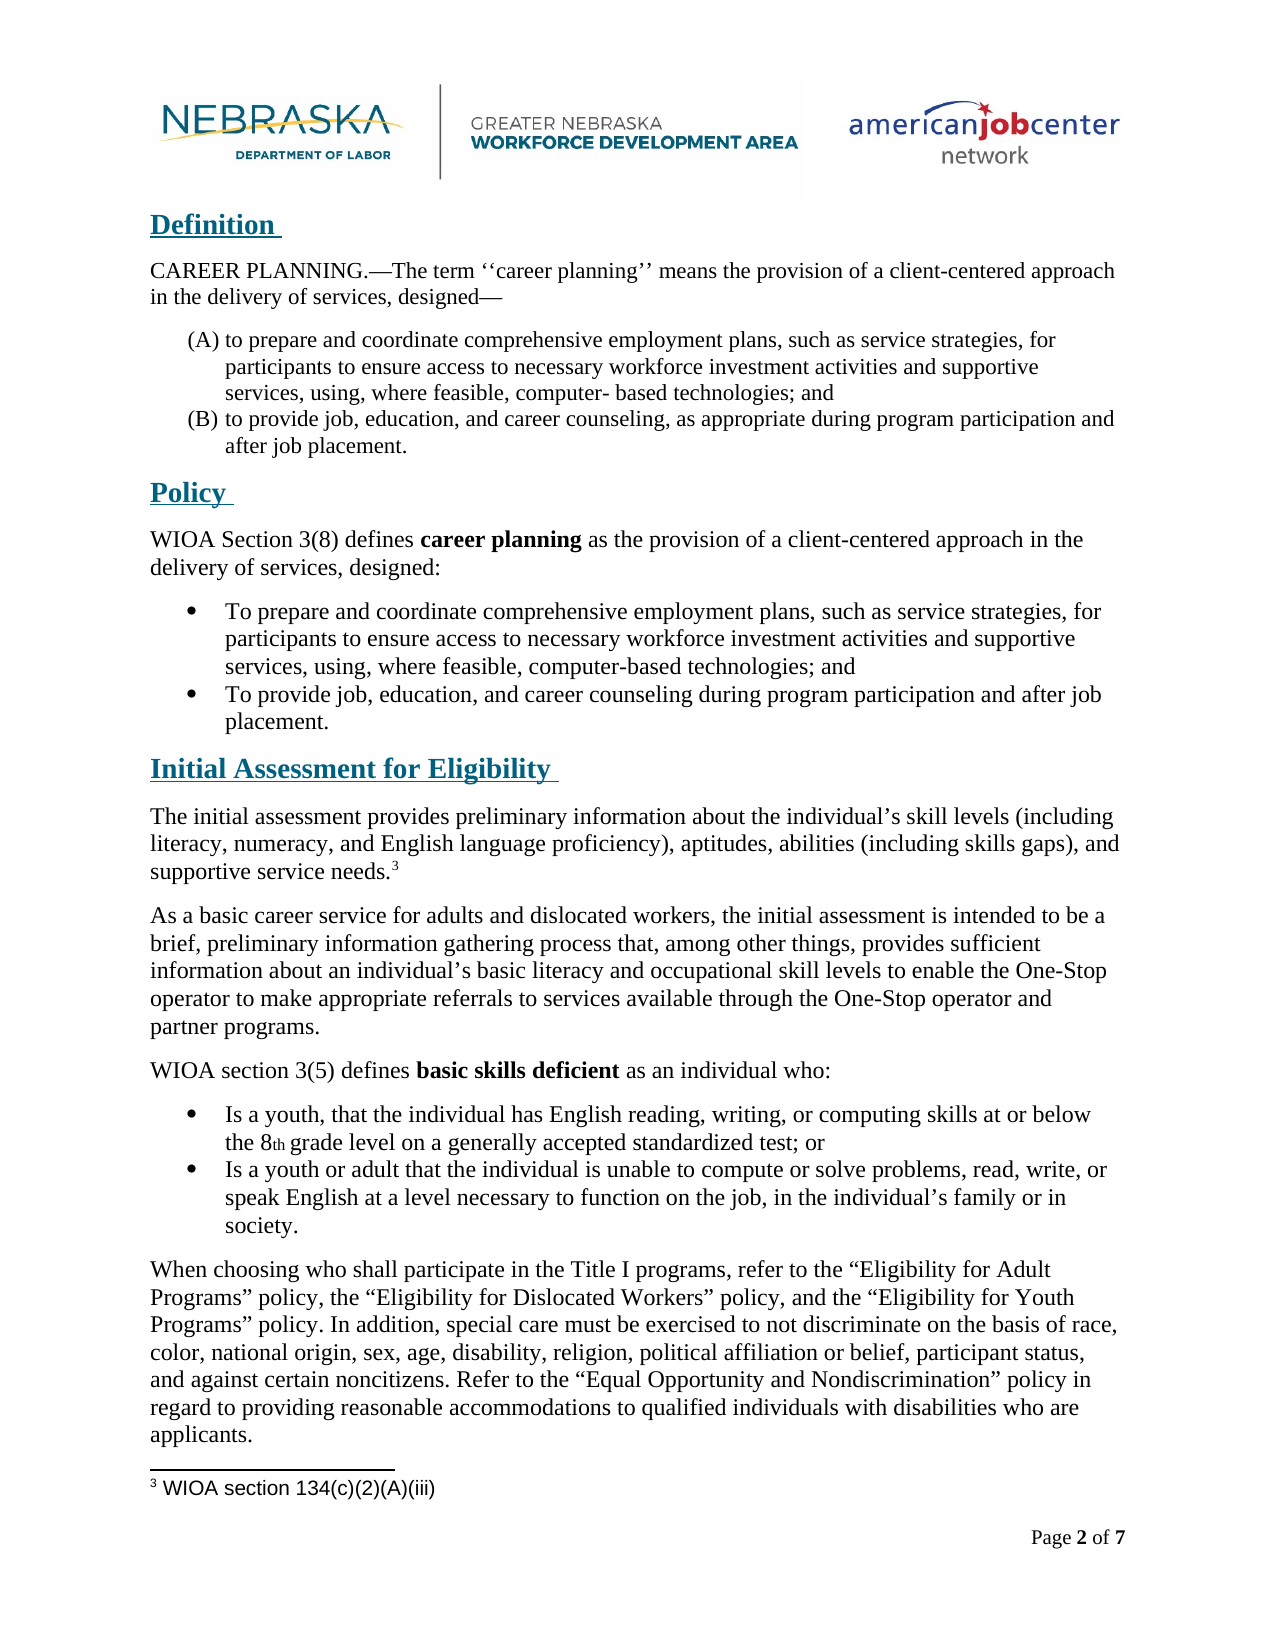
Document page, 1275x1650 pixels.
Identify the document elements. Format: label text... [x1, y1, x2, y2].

list to provide job, education, and career counseling, as appropriate during program participation and after job placement. [187, 405, 1125, 458]
text Policy [150, 475, 1125, 508]
text WIOA Section 3(8) defines career planning as the provision of a client-centered approach in the delivery of services, designed: [150, 525, 1125, 580]
text Initial Assessment for Eligibility [150, 752, 1125, 785]
text Definition [150, 207, 1125, 240]
list to prepare and coordinate comprehensive employment plans, such as service strategies, for participants to ensure access to necessary workforce investment activities and supportive services, using, where feasible, computer- based technologies; and [187, 326, 1125, 405]
text The initial assessment provides preliminary information about the individual’s skill levels (including literacy, numeracy, and English language proficiency), aptitudes, abilities (including skills gaps), and supportive service needs. [150, 802, 1125, 884]
list To prepare and coordinate comprehensive employment plans, such as service strategies, for participants to ensure access to necessary workforce investment activities and supportive services, using, where feasible, computer-based technologies; and [187, 597, 1125, 680]
list Is a youth or adult that the individual is unable to compute or solve problems, read, write, or speak English at a level necessary to function on the job, in the individual’s family or in society. [187, 1155, 1125, 1238]
list Is a youth, that the individual has English reading, writing, or computing skills at or below the 8th grade level on a generally accepted standardized test; or [187, 1100, 1125, 1155]
text WIOA section 3(5) defines basic skills deficient as an individual who: [150, 1056, 1125, 1083]
text When choosing who shall participate in the Title I programs, refer to the “Eligibility for Adult Programs” policy, the “Eligibility for Dislocated Workers” policy, and the “Eligibility for Youth Programs” policy. In addition, special care must be exercised to not discriminate on the basis of race, color, national origin, sex, age, disability, religion, political affiliation or belief, participant status, and against certain noncitizens. Refer to the “Equal Opportunity and Nondiscrimination” policy in regard to providing reasonable accommodations to qualified individuals with disabilities who are applicants. [150, 1255, 1125, 1448]
text CAREER PLANNING.—The term ‘‘career planning’’ means the provision of a client-centered approach in the delivery of services, designed— [150, 257, 1125, 310]
picture [143, 77, 805, 202]
text As a basic career service for adults and dislocated workers, the initial assessment is intended to be a brief, preliminary information gathering process that, among other things, provides sufficient information about an individual’s basic literacy and occupational skill levels to enable the One-Stop operator to make appropriate referrals to services available through the One-Stop operator and partner programs. [150, 901, 1125, 1039]
list To provide job, education, and career counseling during program participation and after job placement. [187, 680, 1125, 735]
picture [841, 96, 1125, 187]
